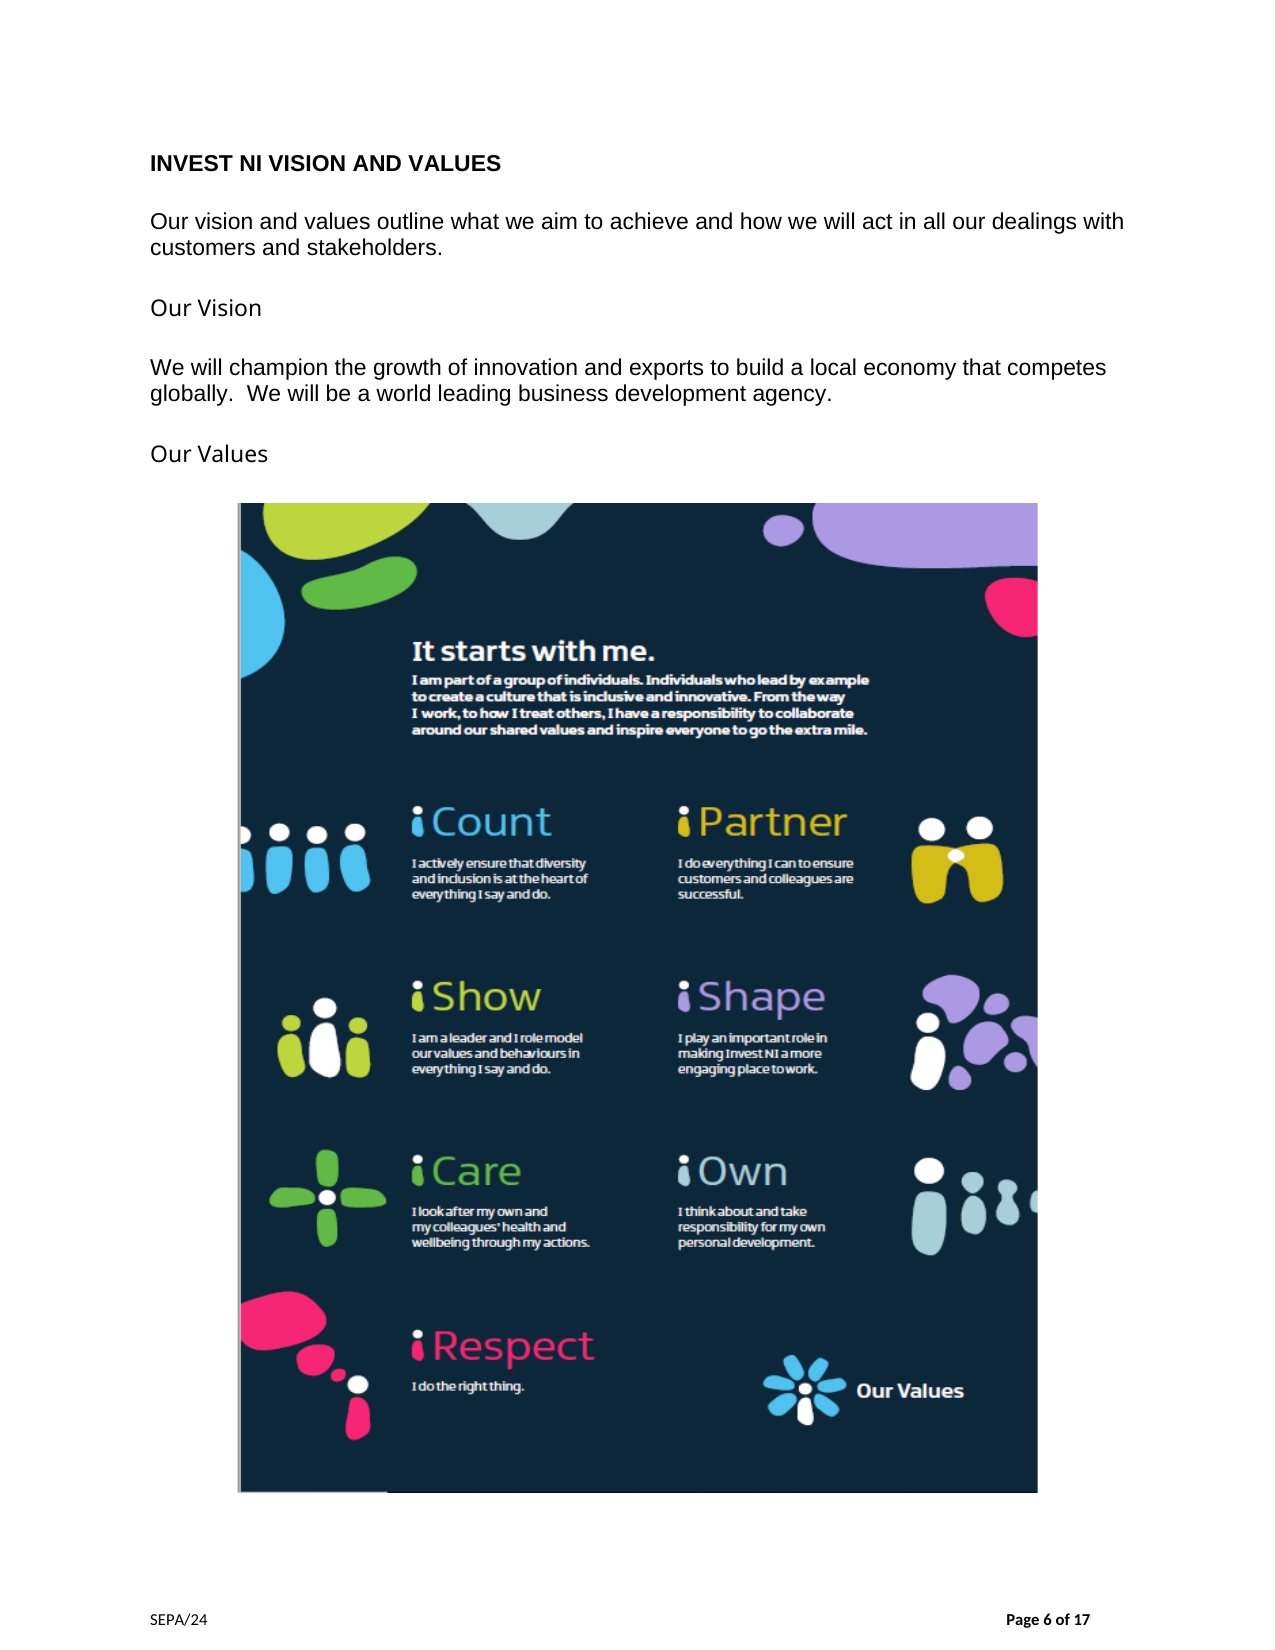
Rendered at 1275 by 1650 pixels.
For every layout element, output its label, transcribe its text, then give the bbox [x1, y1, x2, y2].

text We will champion the growth of innovation and exports to build a local economy that competes globally. We will be a world leading business development agency. [150, 354, 1125, 407]
text Our Values [150, 438, 1125, 469]
text Our Vision [150, 292, 1125, 323]
picture [237, 503, 1038, 1493]
text Our vision and values outline what we aim to achieve and how we will act in all our dealings with customers and stakeholders. [150, 208, 1125, 260]
text INVEST NI VISION AND VALUES [150, 150, 1125, 176]
